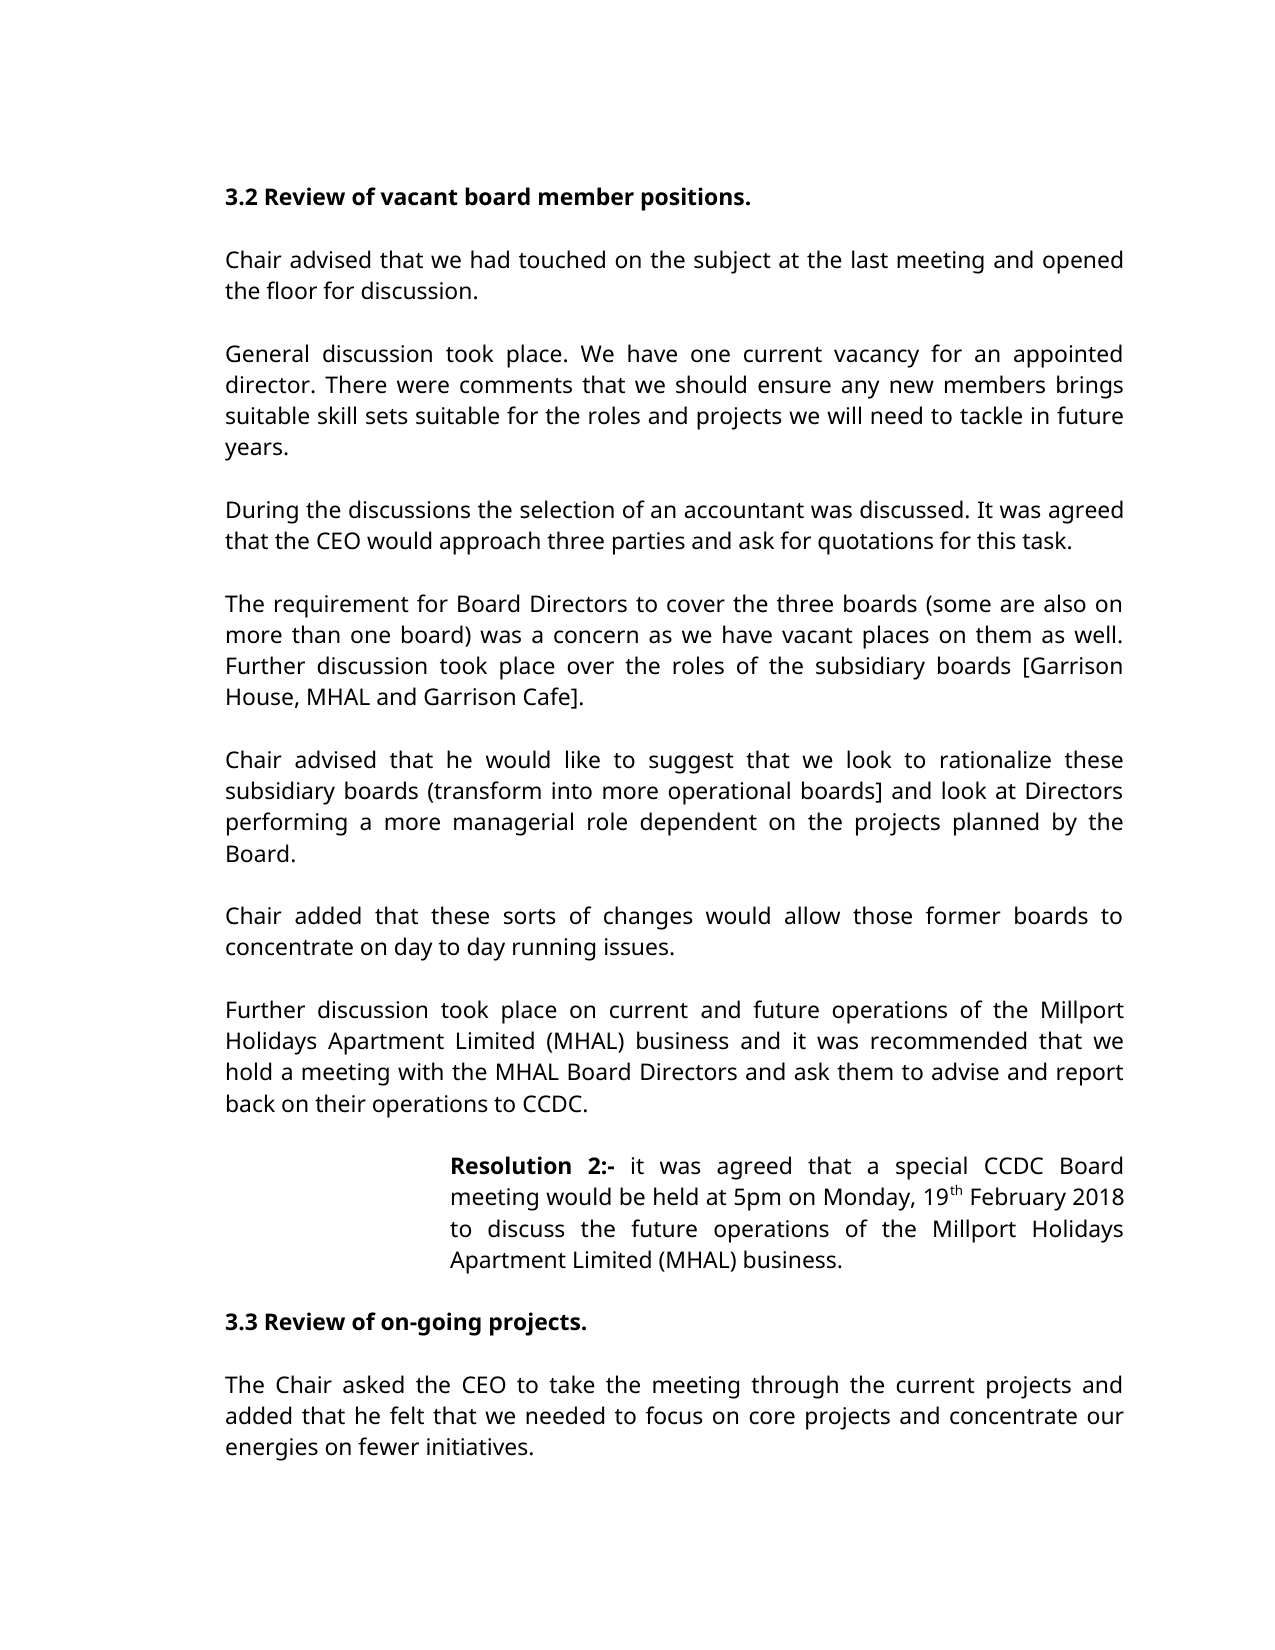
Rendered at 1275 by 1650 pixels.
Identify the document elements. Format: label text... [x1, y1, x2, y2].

text Further discussion took place on current and future operations of the Millport Holidays Apartment Limited (MHAL) business and it was recommended that we hold a meeting with the MHAL Board Directors and ask them to advise and report back on their operations to CCDC. [225, 994, 1125, 1119]
text 3.3 Review of on-going projects. [225, 1306, 1125, 1337]
text Chair advised that we had touched on the subject at the last meeting and opened the floor for discussion. [225, 244, 1125, 306]
text During the discussions the selection of an accountant was discussed. It was agreed that the CEO would approach three parties and ask for quotations for this task. [225, 494, 1125, 556]
text Resolution 2:- it was agreed that a special CCDC Board meeting would be held at 5pm on Monday, 19th February 2018 to discuss the future operations of the Millport Holidays Apartment Limited (MHAL) business. [450, 1150, 1125, 1275]
text The requirement for Board Directors to cover the three boards (some are also on more than one board) was a concern as we have vacant places on them as well. Further discussion took place over the roles of the subsidiary boards [Garrison House, MHAL and Garrison Cafe]. [225, 587, 1125, 712]
text 3.2 Review of vacant board member positions. [225, 181, 1125, 212]
text The Chair asked the CEO to take the meeting through the current projects and added that he felt that we needed to focus on core projects and concentrate our energies on fewer initiatives. [225, 1369, 1125, 1462]
text Chair advised that he would like to suggest that we look to rationalize these subsidiary boards (transform into more operational boards] and look at Directors performing a more managerial role dependent on the projects planned by the Board. [225, 744, 1125, 869]
text General discussion took place. We have one current vacancy for an appointed director. There were comments that we should ensure any new members brings suitable skill sets suitable for the roles and projects we will need to tackle in future years. [225, 337, 1125, 462]
text Chair added that these sorts of changes would allow those former boards to concentrate on day to day running issues. [225, 900, 1125, 962]
